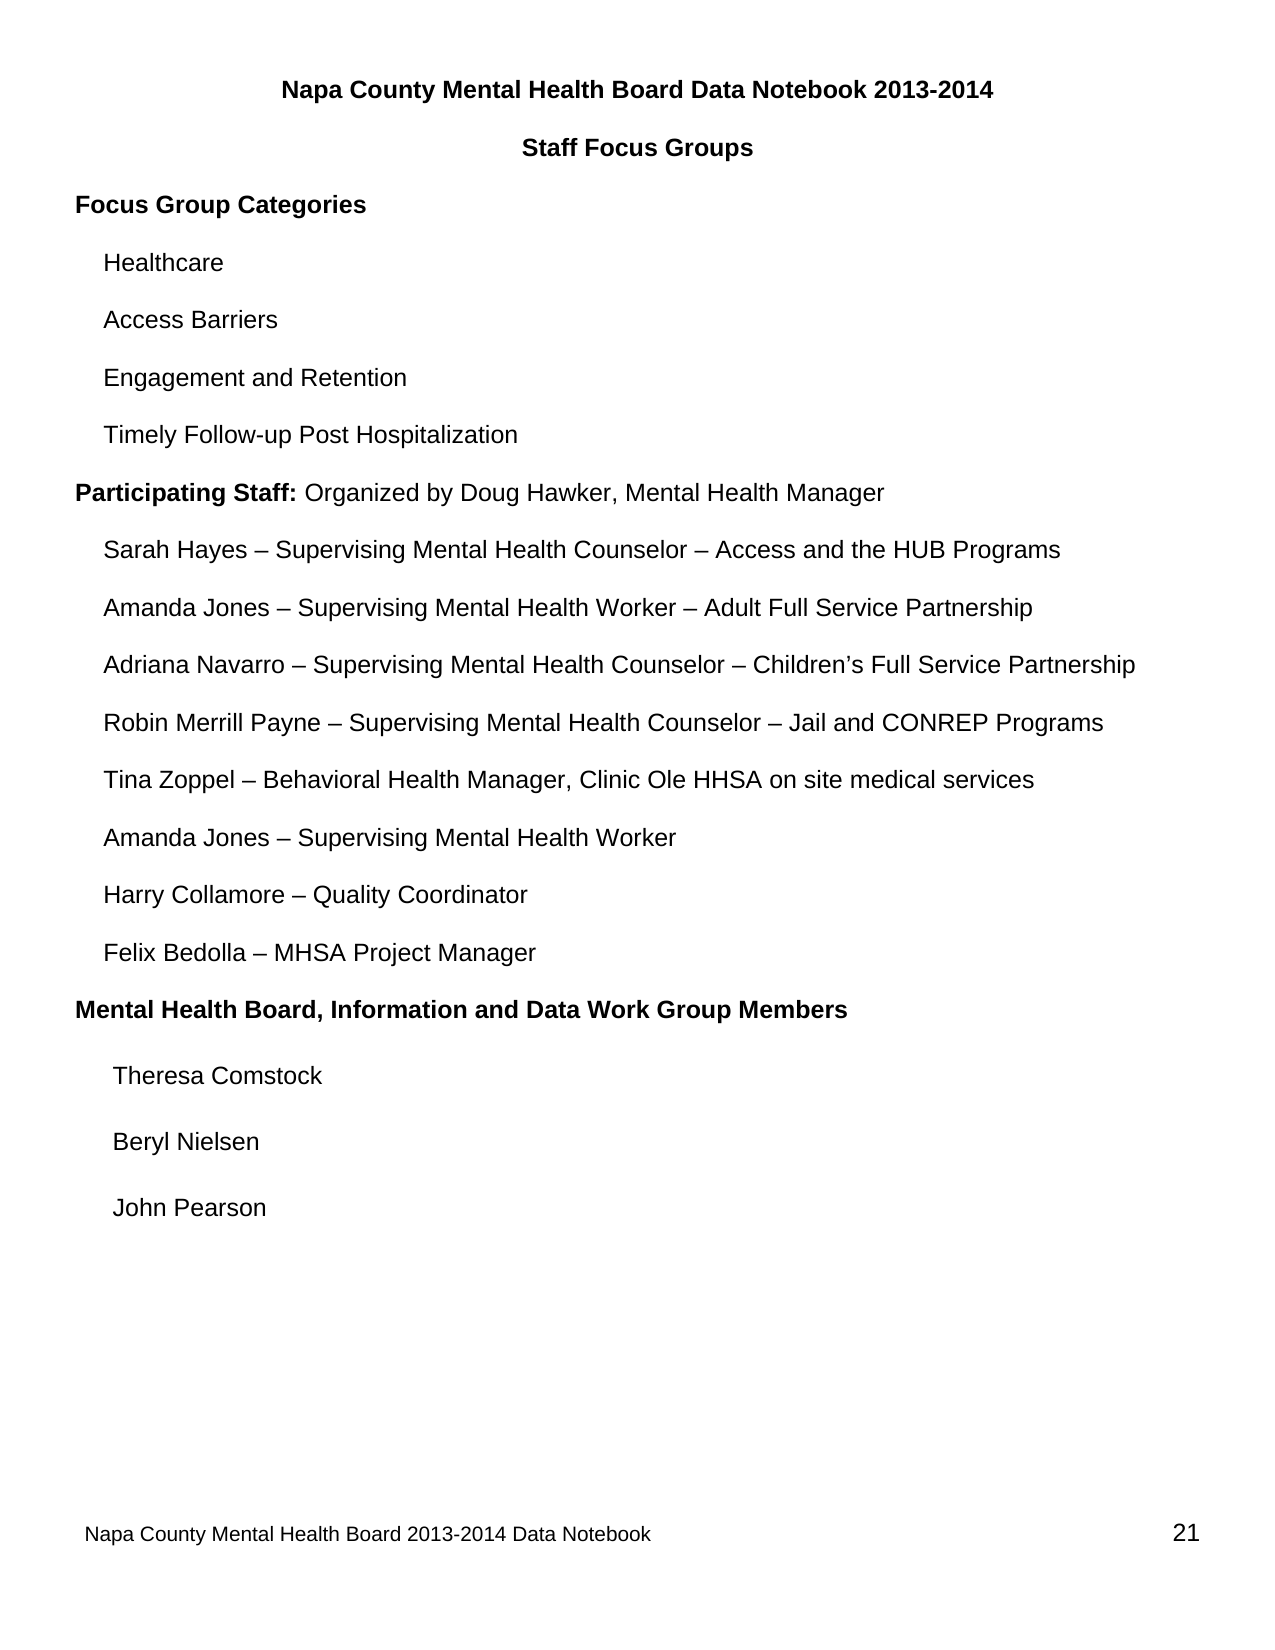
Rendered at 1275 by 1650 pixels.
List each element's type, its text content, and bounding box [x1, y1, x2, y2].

text Harry Collamore – Quality Coordinator [103, 880, 1200, 909]
text Theresa Comstock [112, 1061, 1200, 1090]
text Amanda Jones – Supervising Mental Health Worker [103, 822, 1200, 851]
text Sarah Hayes – Supervising Mental Health Counselor – Access and the HUB Programs [103, 535, 1200, 564]
text Robin Merrill Payne – Supervising Mental Health Counselor – Jail and CONREP Programs [103, 707, 1200, 736]
text Napa County Mental Health Board Data Notebook 2013-2014 [75, 75, 1200, 104]
text Beryl Nielsen [112, 1127, 1200, 1156]
text Timely Follow-up Post Hospitalization [103, 420, 1200, 449]
text Engagement and Retention [103, 362, 1200, 391]
text Amanda Jones – Supervising Mental Health Worker – Adult Full Service Partnership [103, 592, 1200, 621]
text Adriana Navarro – Supervising Mental Health Counselor – Children’s Full Service Partnership [103, 650, 1200, 679]
text Focus Group Categories [75, 190, 1200, 219]
text Tina Zoppel – Behavioral Health Manager, Clinic Ole HHSA on site medical services [103, 765, 1200, 794]
text Healthcare [103, 247, 1200, 276]
text Felix Bedolla – MHSA Project Manager [103, 937, 1200, 966]
text Staff Focus Groups [75, 132, 1200, 161]
text Access Barriers [103, 305, 1200, 334]
text Participating Staff: Organized by Doug Hawker, Mental Health Manager [75, 477, 1200, 506]
text Mental Health Board, Information and Data Work Group Members [75, 995, 1200, 1024]
text John Pearson [112, 1193, 1200, 1222]
